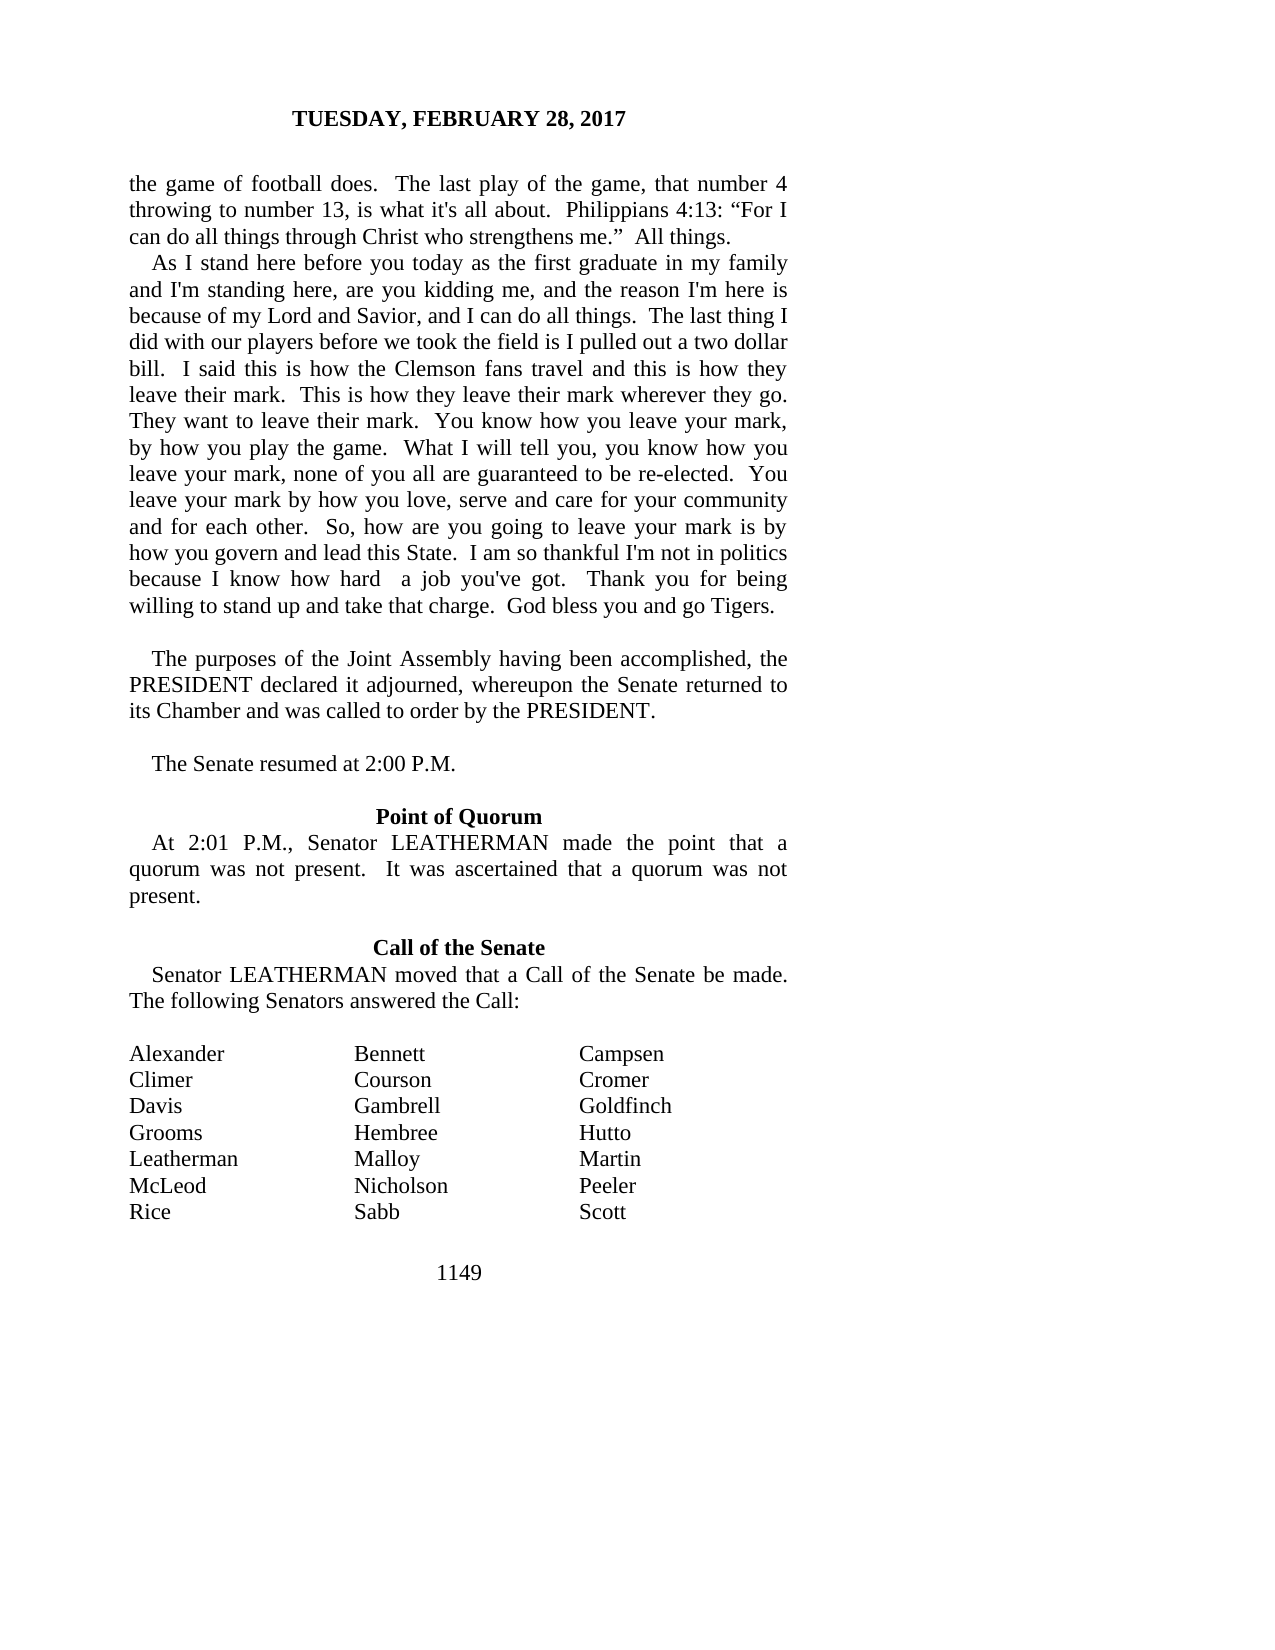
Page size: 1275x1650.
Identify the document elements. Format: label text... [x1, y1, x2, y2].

text Climer Courson Cromer [129, 1066, 789, 1093]
text The purposes of the Joint Assembly having been accomplished, the PRESIDENT declared it adjourned, whereupon the Senate returned to its Chamber and was called to order by the PRESIDENT. [129, 644, 789, 724]
text Davis Gambrell Goldfinch [129, 1093, 789, 1119]
text At 2:01 P.M., Senator LEATHERMAN made the point that a quorum was not present. It was ascertained that a quorum was not present. [129, 829, 789, 908]
text McLeod Nicholson Peeler [129, 1172, 789, 1198]
text Rice Sabb Scott [129, 1198, 789, 1224]
text Leatherman Malloy Martin [129, 1145, 789, 1172]
text Grooms Hembree Hutto [129, 1119, 789, 1145]
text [129, 170, 789, 249]
text Senator LEATHERMAN moved that a Call of the Senate be made. The following Senators answered the Call: [129, 961, 789, 1013]
text The Senate resumed at 2:00 P.M. [129, 750, 789, 776]
text Call of the Senate [129, 934, 789, 961]
text As I stand here before you today as the first graduate in my family and I'm standing here, are you kidding me, and the reason I'm here is because of my Lord and Savior, and I can do all things. The last thing I did with our players before we took the field is I pulled out a two dollar bill. I said this is how the Clemson fans travel and this is how they leave their mark. This is how they leave their mark wherever they go. They want to leave their mark. You know how you leave your mark, by how you play the game. What I will tell you, you know how you leave your mark, none of you all are guaranteed to be re-elected. You leave your mark by how you love, serve and care for your community and for each other. So, how are you going to leave your mark is by how you govern and lead this State. I am so thankful I'm not in politics because I know how hard a job you've got. Thank you for being willing to stand up and take that charge. God bless you and go Tigers. [129, 249, 789, 618]
text Point of Quorum [129, 803, 789, 829]
text Alexander Bennett Campsen [129, 1040, 789, 1066]
